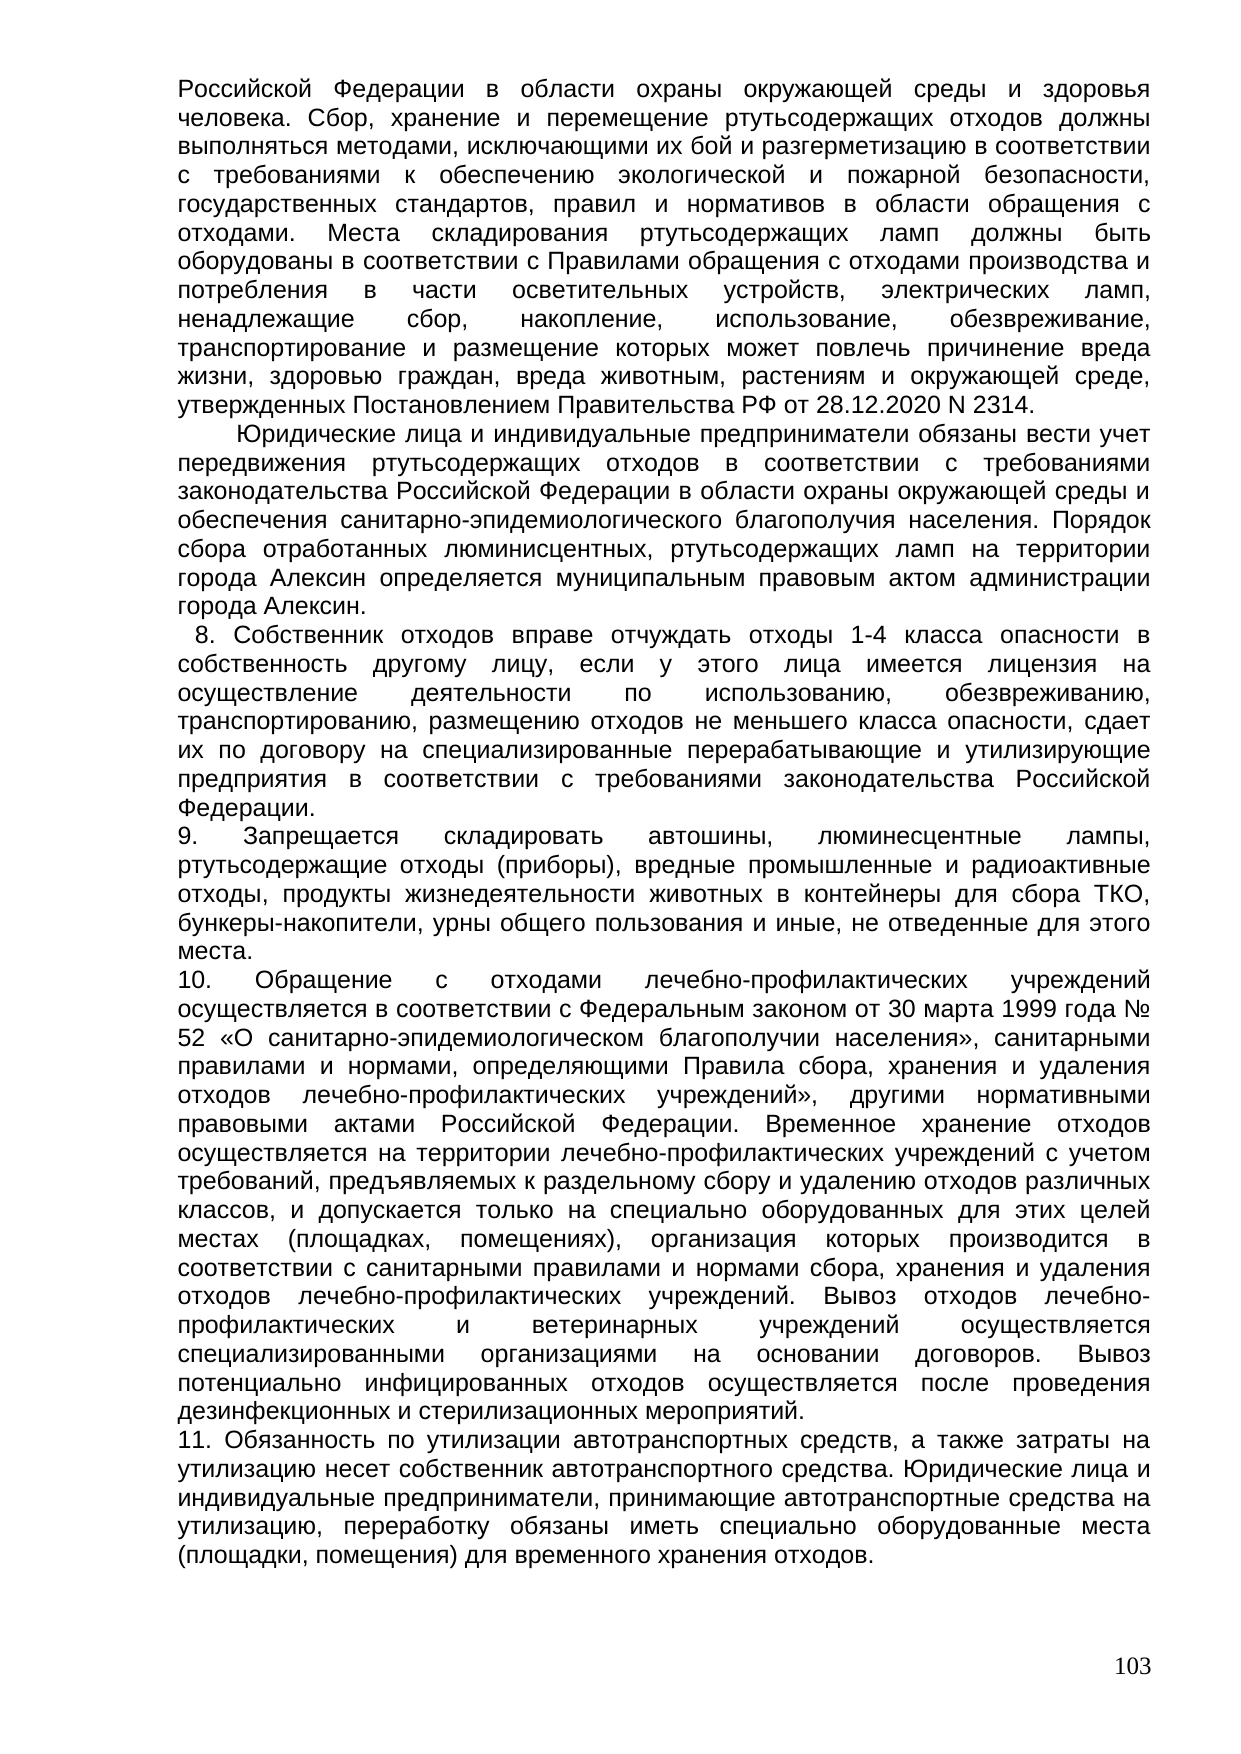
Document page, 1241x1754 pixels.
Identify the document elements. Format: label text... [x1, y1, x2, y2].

text 10. Обращение с отходами лечебно-профилактических учреждений осуществляется в соответствии с Федеральным законом от 30 марта 1999 года № 52 «О санитарно-эпидемиологическом благополучии населения», санитарными правилами и нормами, определяющими Правила сбора, хранения и удаления отходов лечебно-профилактических учреждений», другими нормативными правовыми актами Российской Федерации. Временное хранение отходов осуществляется на территории лечебно-профилактических учреждений с учетом требований, предъявляемых к раздельному сбору и удалению отходов различных классов, и допускается только на специально оборудованных для этих целей местах (площадках, помещениях), организация которых производится в соответствии с санитарными правилами и нормами сбора, хранения и удаления отходов лечебно-профилактических учреждений. Вывоз отходов лечебно-профилактических и ветеринарных учреждений осуществляется специализированными организациями на основании договоров. Вывоз потенциально инфицированных отходов осуществляется после проведения дезинфекционных и стерилизационных мероприятий. [177, 965, 1152, 1425]
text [177, 74, 1152, 419]
text Юридические лица и индивидуальные предприниматели обязаны вести учет передвижения ртутьсодержащих отходов в соответствии с требованиями законодательства Российской Федерации в области охраны окружающей среды и обеспечения санитарно-эпидемиологического благополучия населения. Порядок сбора отработанных люминисцентных, ртутьсодержащих ламп на территории города Алексин определяется муниципальным правовым актом администрации города Алексин. [177, 419, 1152, 620]
text 9. Запрещается складировать автошины, люминесцентные лампы, ртутьсодержащие отходы (приборы), вредные промышленные и радиоактивные отходы, продукты жизнедеятельности животных в контейнеры для сбора ТКО, бункеры-накопители, урны общего пользования и иные, не отведенные для этого места. [177, 821, 1152, 965]
text 11. Обязанность по утилизации автотранспортных средств, а также затраты на утилизацию несет собственник автотранспортного средства. Юридические лица и индивидуальные предприниматели, принимающие автотранспортные средства на утилизацию, переработку обязаны иметь специально оборудованные места (площадки, помещения) для временного хранения отходов. [177, 1425, 1152, 1569]
text 8. Собственник отходов вправе отчуждать отходы 1-4 класса опасности в собственность другому лицу, если у этого лица имеется лицензия на осуществление деятельности по использованию, обезвреживанию, транспортированию, размещению отходов не меньшего класса опасности, сдает их по договору на специализированные перерабатывающие и утилизирующие предприятия в соответствии с требованиями законодательства Российской Федерации. [177, 620, 1152, 821]
